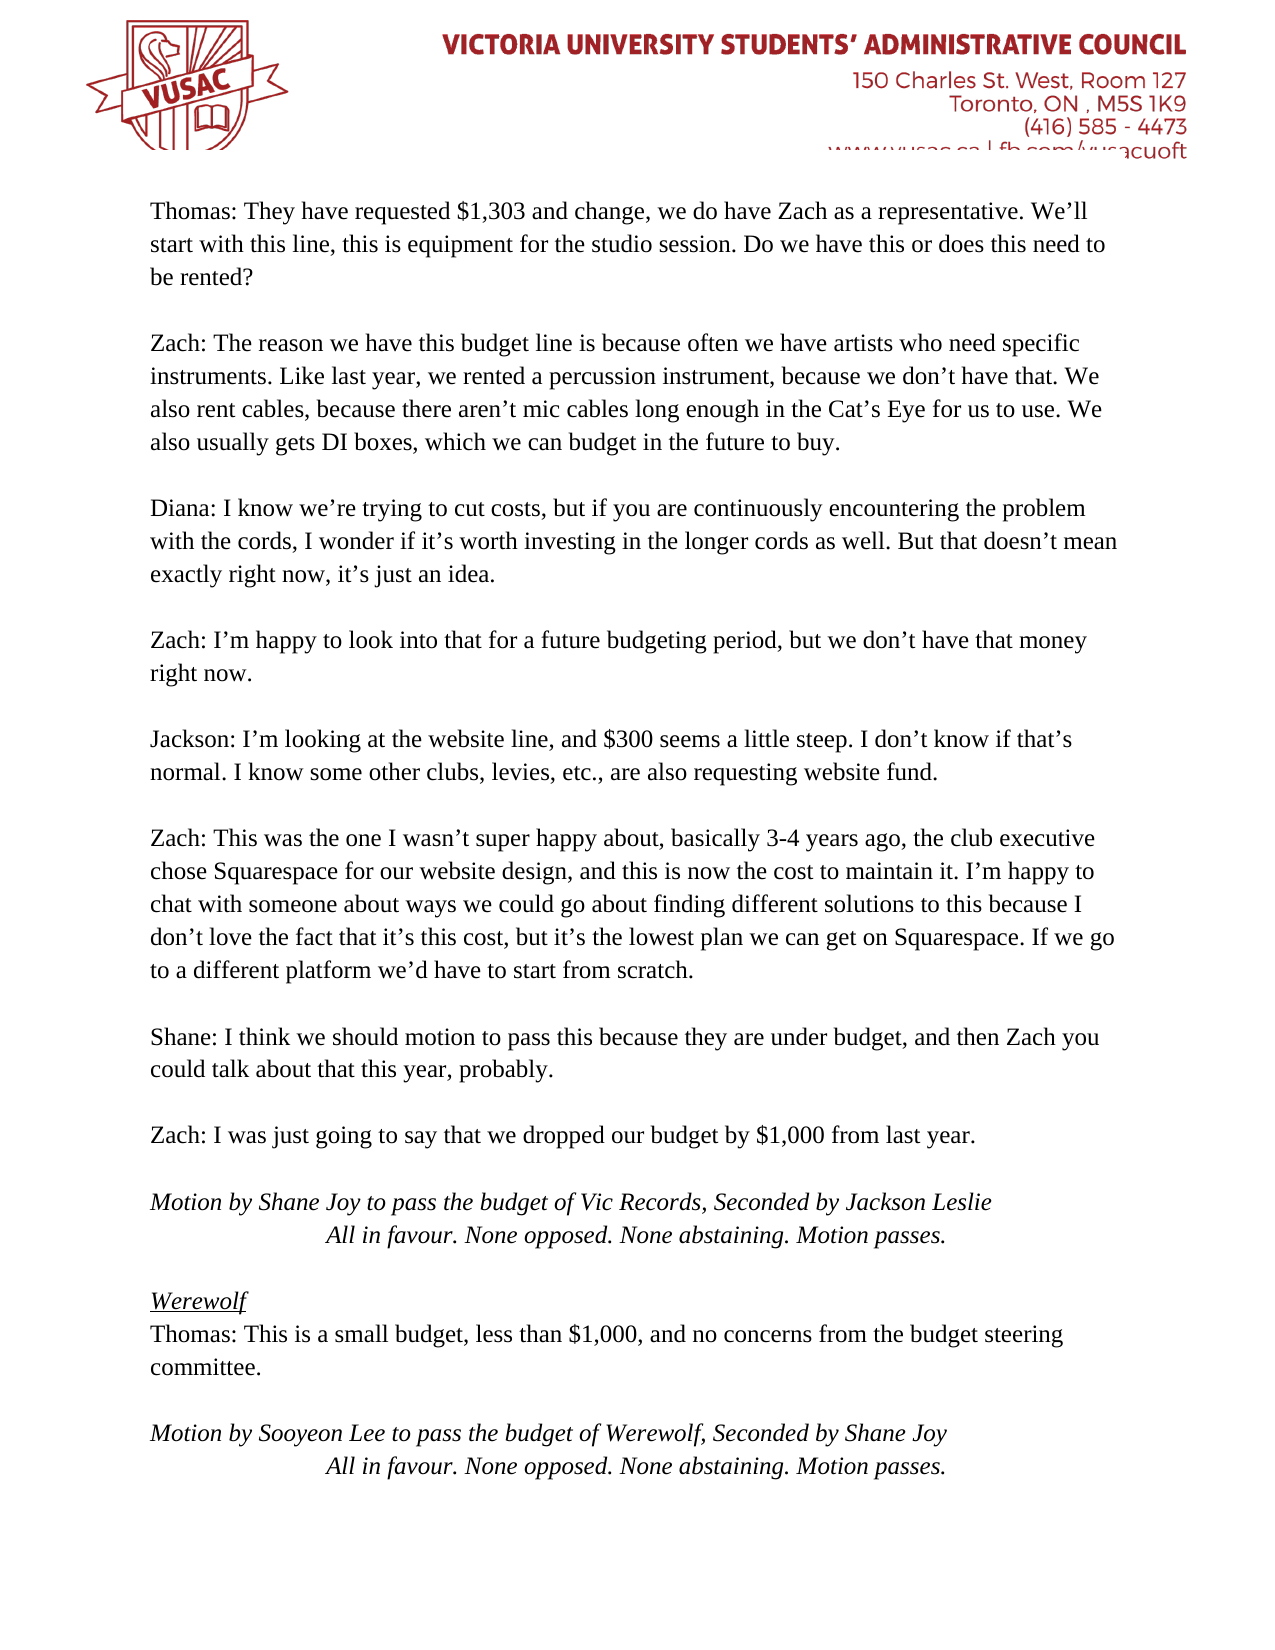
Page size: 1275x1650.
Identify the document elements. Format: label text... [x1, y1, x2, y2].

text Thomas: This is a small budget, less than $1,000, and no concerns from the budget steering committee. [150, 1319, 1125, 1381]
text All in favour. None opposed. None abstaining. Motion passes. [150, 1220, 1125, 1248]
text Werewolf [150, 1286, 1125, 1314]
text Jackson: I’m looking at the website line, and $300 seems a little steep. I don’t know if that’s normal. I know some other clubs, levies, etc., are also requesting website fund. [150, 724, 1125, 786]
text Motion by Sooyeon Lee to pass the budget of Werewolf, Seconded by Shane Joy [150, 1418, 1125, 1447]
picture [76, 18, 1203, 173]
text Zach: I’m happy to look into that for a future budgeting period, but we don’t have that money right now. [150, 625, 1125, 687]
text Motion by Shane Joy to pass the budget of Vic Records, Seconded by Jackson Leslie [150, 1187, 1125, 1215]
text Shane: I think we should motion to pass this because they are under budget, and then Zach you could talk about that this year, probably. [150, 1022, 1125, 1083]
text Diana: I know we’re trying to cut costs, but if you are continuously encountering the problem with the cords, I wonder if it’s worth investing in the longer cords as well. But that doesn’t mean exactly right now, it’s just an idea. [150, 493, 1125, 588]
text Zach: The reason we have this budget line is because often we have artists who need specific instruments. Like last year, we rented a percussion instrument, because we don’t have that. We also rent cables, because there aren’t mic cables long enough in the Cat’s Eye for us to use. We also usually gets DI boxes, which we can budget in the future to buy. [150, 328, 1125, 456]
text All in favour. None opposed. None abstaining. Motion passes. [150, 1451, 1125, 1479]
text Thomas: They have requested $1,303 and change, we do have Zach as a representative. We’ll start with this line, this is equipment for the studio session. Do we have this or does this need to be rented? [150, 150, 1125, 291]
text Zach: I was just going to say that we dropped our budget by $1,000 from last year. [150, 1121, 1125, 1149]
text Zach: This was the one I wasn’t super happy about, basically 3-4 years ago, the club executive chose Squarespace for our website design, and this is now the cost to maintain it. I’m happy to chat with someone about ways we could go about finding different solutions to this because I don’t love the fact that it’s this cost, but it’s the lowest plan we can get on Squarespace. If we go to a different platform we’d have to start from scratch. [150, 823, 1125, 984]
